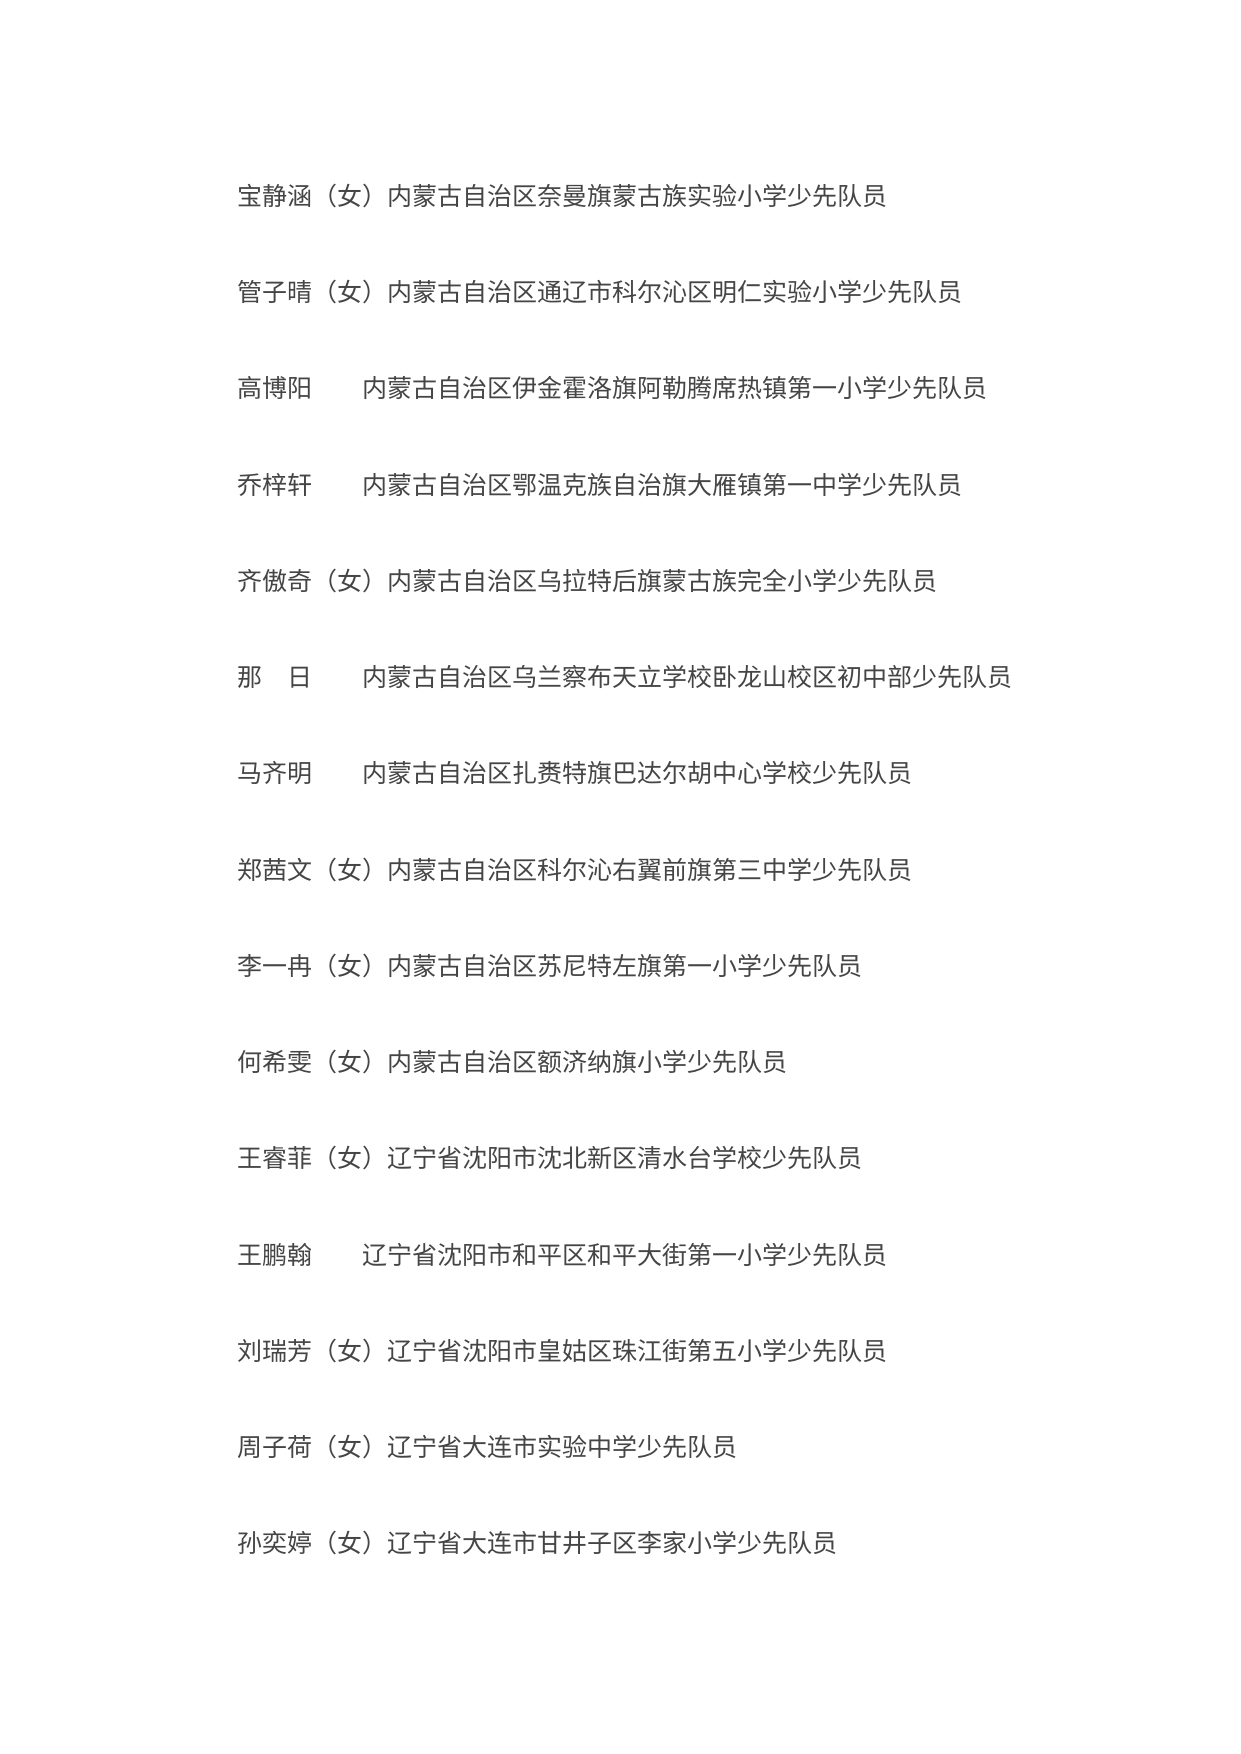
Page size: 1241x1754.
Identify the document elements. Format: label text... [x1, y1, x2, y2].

text 马齐明 内蒙古自治区扎赉特旗巴达尔胡中心学校少先队员 [187, 739, 1053, 804]
text 齐傲奇（女）内蒙古自治区乌拉特后旗蒙古族完全小学少先队员 [187, 547, 1053, 612]
text 宝静涵（女）内蒙古自治区奈曼旗蒙古族实验小学少先队员 [187, 162, 1053, 227]
text 刘瑞芳（女）辽宁省沈阳市皇姑区珠江街第五小学少先队员 [187, 1317, 1053, 1382]
text 李一冉（女）内蒙古自治区苏尼特左旗第一小学少先队员 [187, 932, 1053, 997]
text 那 日 内蒙古自治区乌兰察布天立学校卧龙山校区初中部少先队员 [187, 643, 1053, 708]
text 孙奕婷（女）辽宁省大连市甘井子区李家小学少先队员 [187, 1509, 1053, 1574]
text 高博阳 内蒙古自治区伊金霍洛旗阿勒腾席热镇第一小学少先队员 [187, 354, 1053, 419]
text 乔梓轩 内蒙古自治区鄂温克族自治旗大雁镇第一中学少先队员 [187, 451, 1053, 516]
text 周子荷（女）辽宁省大连市实验中学少先队员 [187, 1413, 1053, 1478]
text 管子晴（女）内蒙古自治区通辽市科尔沁区明仁实验小学少先队员 [187, 258, 1053, 323]
text 何希雯（女）内蒙古自治区额济纳旗小学少先队员 [187, 1028, 1053, 1093]
text 王鹏翰 辽宁省沈阳市和平区和平大街第一小学少先队员 [187, 1221, 1053, 1286]
text 郑茜文（女）内蒙古自治区科尔沁右翼前旗第三中学少先队员 [187, 836, 1053, 901]
text 王睿菲（女）辽宁省沈阳市沈北新区清水台学校少先队员 [187, 1124, 1053, 1189]
